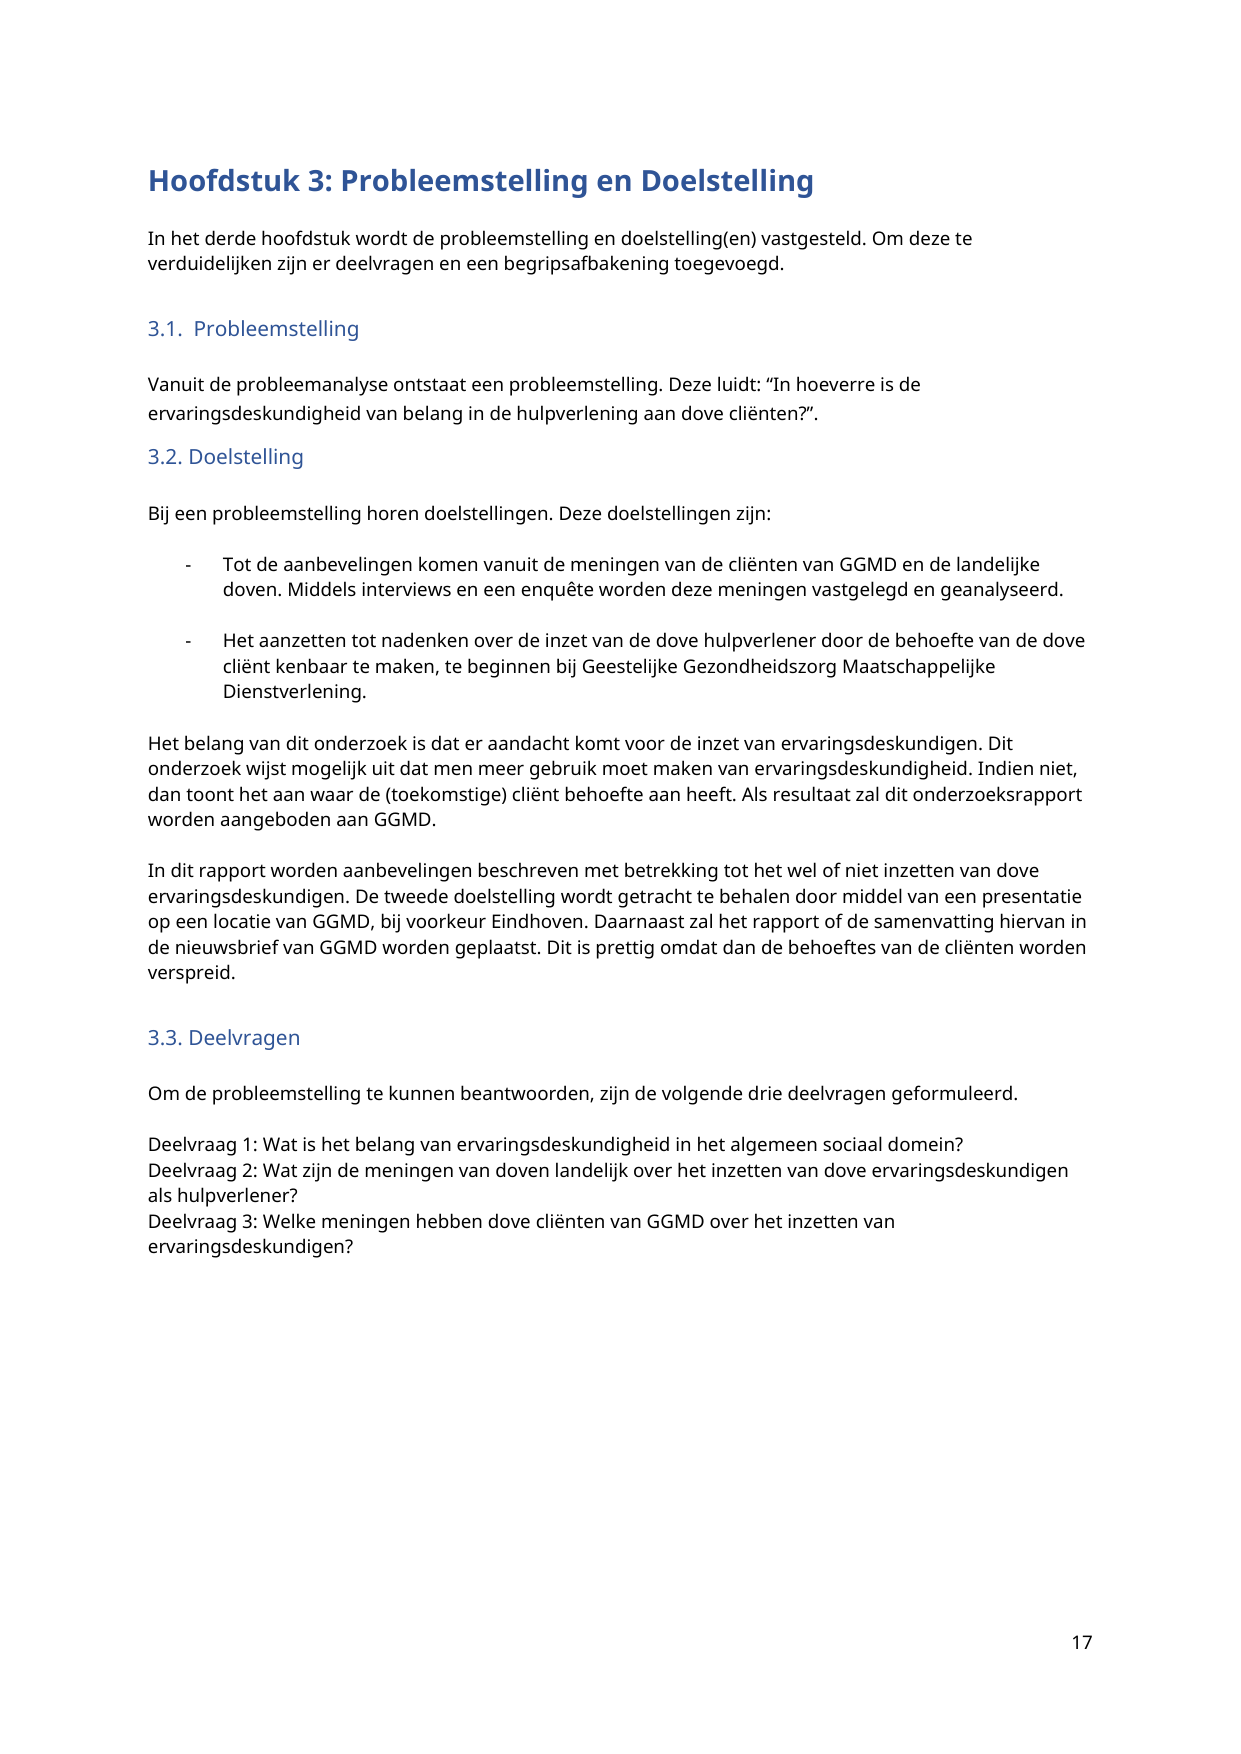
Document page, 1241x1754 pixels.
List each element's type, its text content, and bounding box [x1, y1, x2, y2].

text Het belang van dit onderzoek is dat er aandacht komt voor de inzet van ervaringsdeskundigen. Dit onderzoek wijst mogelijk uit dat men meer gebruik moet maken van ervaringsdeskundigheid. Indien niet, dan toont het aan waar de (toekomstige) cliënt behoefte aan heeft. Als resultaat zal dit onderzoeksrapport worden aangeboden aan GGMD. [148, 730, 1093, 832]
subtitle 3.2. Doelstelling [148, 442, 1093, 471]
subtitle 3.1. Probleemstelling [148, 314, 1093, 342]
subtitle Hoofdstuk 3: Probleemstelling en Doelstelling [148, 160, 1093, 200]
list Tot de aanbevelingen komen vanuit de meningen van de cliënten van GGMD en de landelijke doven. Middels interviews en een enquête worden deze meningen vastgelegd en geanalyseerd. [185, 551, 1093, 602]
text Vanuit de probleemanalyse ontstaat een probleemstelling. Deze luidt: “In hoeverre is de ervaringsdeskundigheid van belang in de hulpverlening aan dove cliënten?”. [148, 371, 1093, 426]
text Deelvraag 3: Welke meningen hebben dove cliënten van GGMD over het inzetten van ervaringsdeskundigen? [148, 1208, 1093, 1259]
text Deelvraag 1: Wat is het belang van ervaringsdeskundigheid in het algemeen sociaal domein? [148, 1106, 1093, 1157]
text Bij een probleemstelling horen doelstellingen. Deze doelstellingen zijn: [148, 500, 1093, 526]
text Deelvraag 2: Wat zijn de meningen van doven landelijk over het inzetten van dove ervaringsdeskundigen als hulpverlener? [148, 1157, 1093, 1208]
subtitle 3.3. Deelvragen [148, 1023, 1093, 1051]
text In het derde hoofdstuk wordt de probleemstelling en doelstelling(en) vastgesteld. Om deze te verduidelijken zijn er deelvragen en een begripsafbakening toegevoegd. [148, 225, 1093, 276]
text Om de probleemstelling te kunnen beantwoorden, zijn de volgende drie deelvragen geformuleerd. [148, 1081, 1093, 1106]
text In dit rapport worden aanbevelingen beschreven met betrekking tot het wel of niet inzetten van dove ervaringsdeskundigen. De tweede doelstelling wordt getracht te behalen door middel van een presentatie op een locatie van GGMD, bij voorkeur Eindhoven. Daarnaast zal het rapport of de samenvatting hiervan in de nieuwsbrief van GGMD worden geplaatst. Dit is prettig omdat dan de behoeftes van de cliënten worden verspreid. [148, 857, 1093, 985]
list Het aanzetten tot nadenken over de inzet van de dove hulpverlener door de behoefte van de dove cliënt kenbaar te maken, te beginnen bij Geestelijke Gezondheidszorg Maatschappelijke Dienstverlening. [185, 628, 1093, 704]
